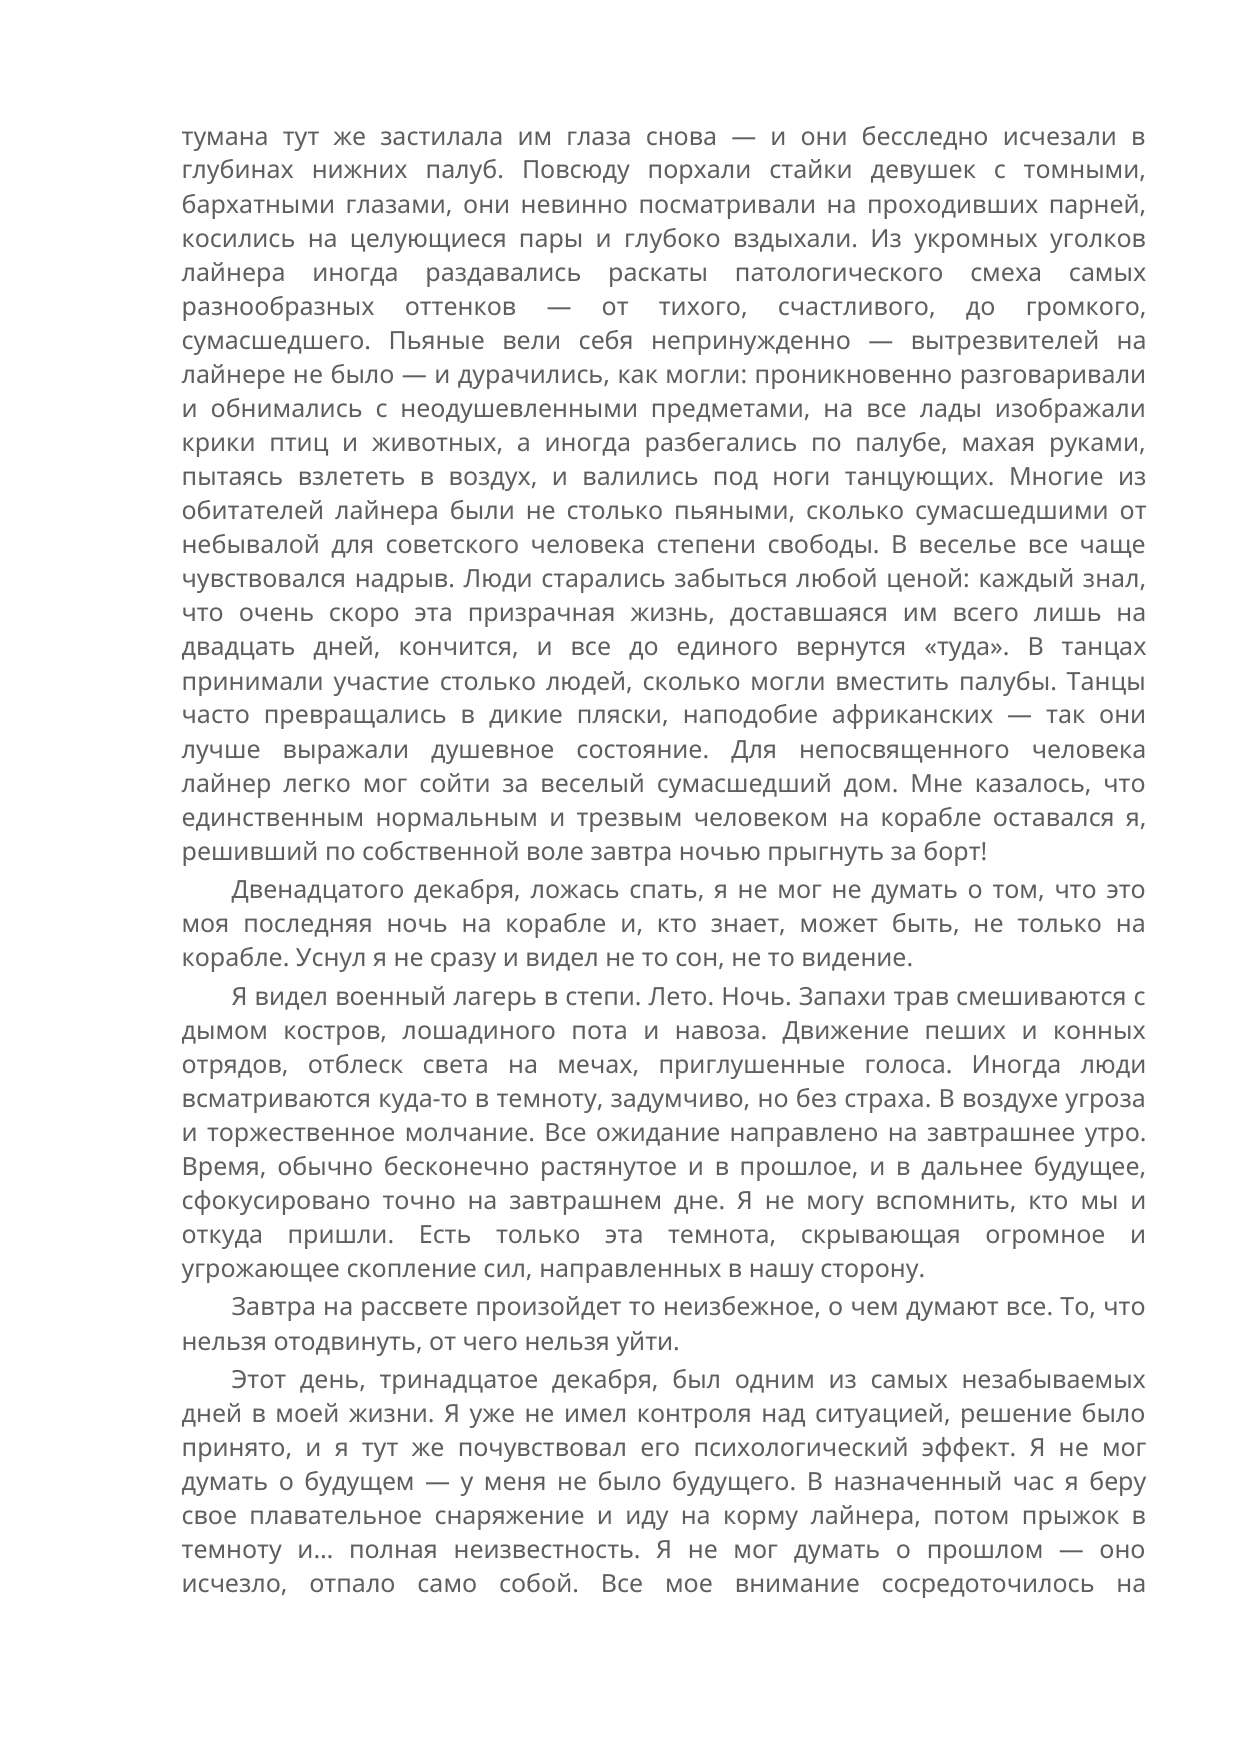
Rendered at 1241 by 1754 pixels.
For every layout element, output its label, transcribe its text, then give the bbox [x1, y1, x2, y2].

text Я видел военный лагерь в степи. Лето. Ночь. Запахи трав смешиваются с дымом костров, лошадиного пота и навоза. Движение пеших и конных отрядов, отблеск света на мечах, приглушенные голоса. Иногда люди всматриваются куда-то в темноту, задумчиво, но без страха. В воздухе угроза и торжественное молчание. Все ожидание направлено на завтрашнее утро. Время, обычно бесконечно растянутое и в прошлое, и в дальнее будущее, сфокусировано точно на завтрашнем дне. Я не могу вспомнить, кто мы и откуда пришли. Есть только эта темнота, скрывающая огромное и угрожающее скопление сил, направленных в нашу сторону. [181, 978, 1147, 1285]
text Двенадцатого декабря, ложась спать, я не мог не думать о том, что это моя последняя ночь на корабле и, кто знает, может быть, не только на корабле. Уснул я не сразу и видел не то сон, не то видение. [181, 872, 1147, 974]
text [181, 118, 1147, 867]
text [181, 1361, 1147, 1600]
text Завтра на рассвете произойдет то неизбежное, о чем думают все. То, что нельзя отодвинуть, от чего нельзя уйти. [181, 1289, 1147, 1357]
